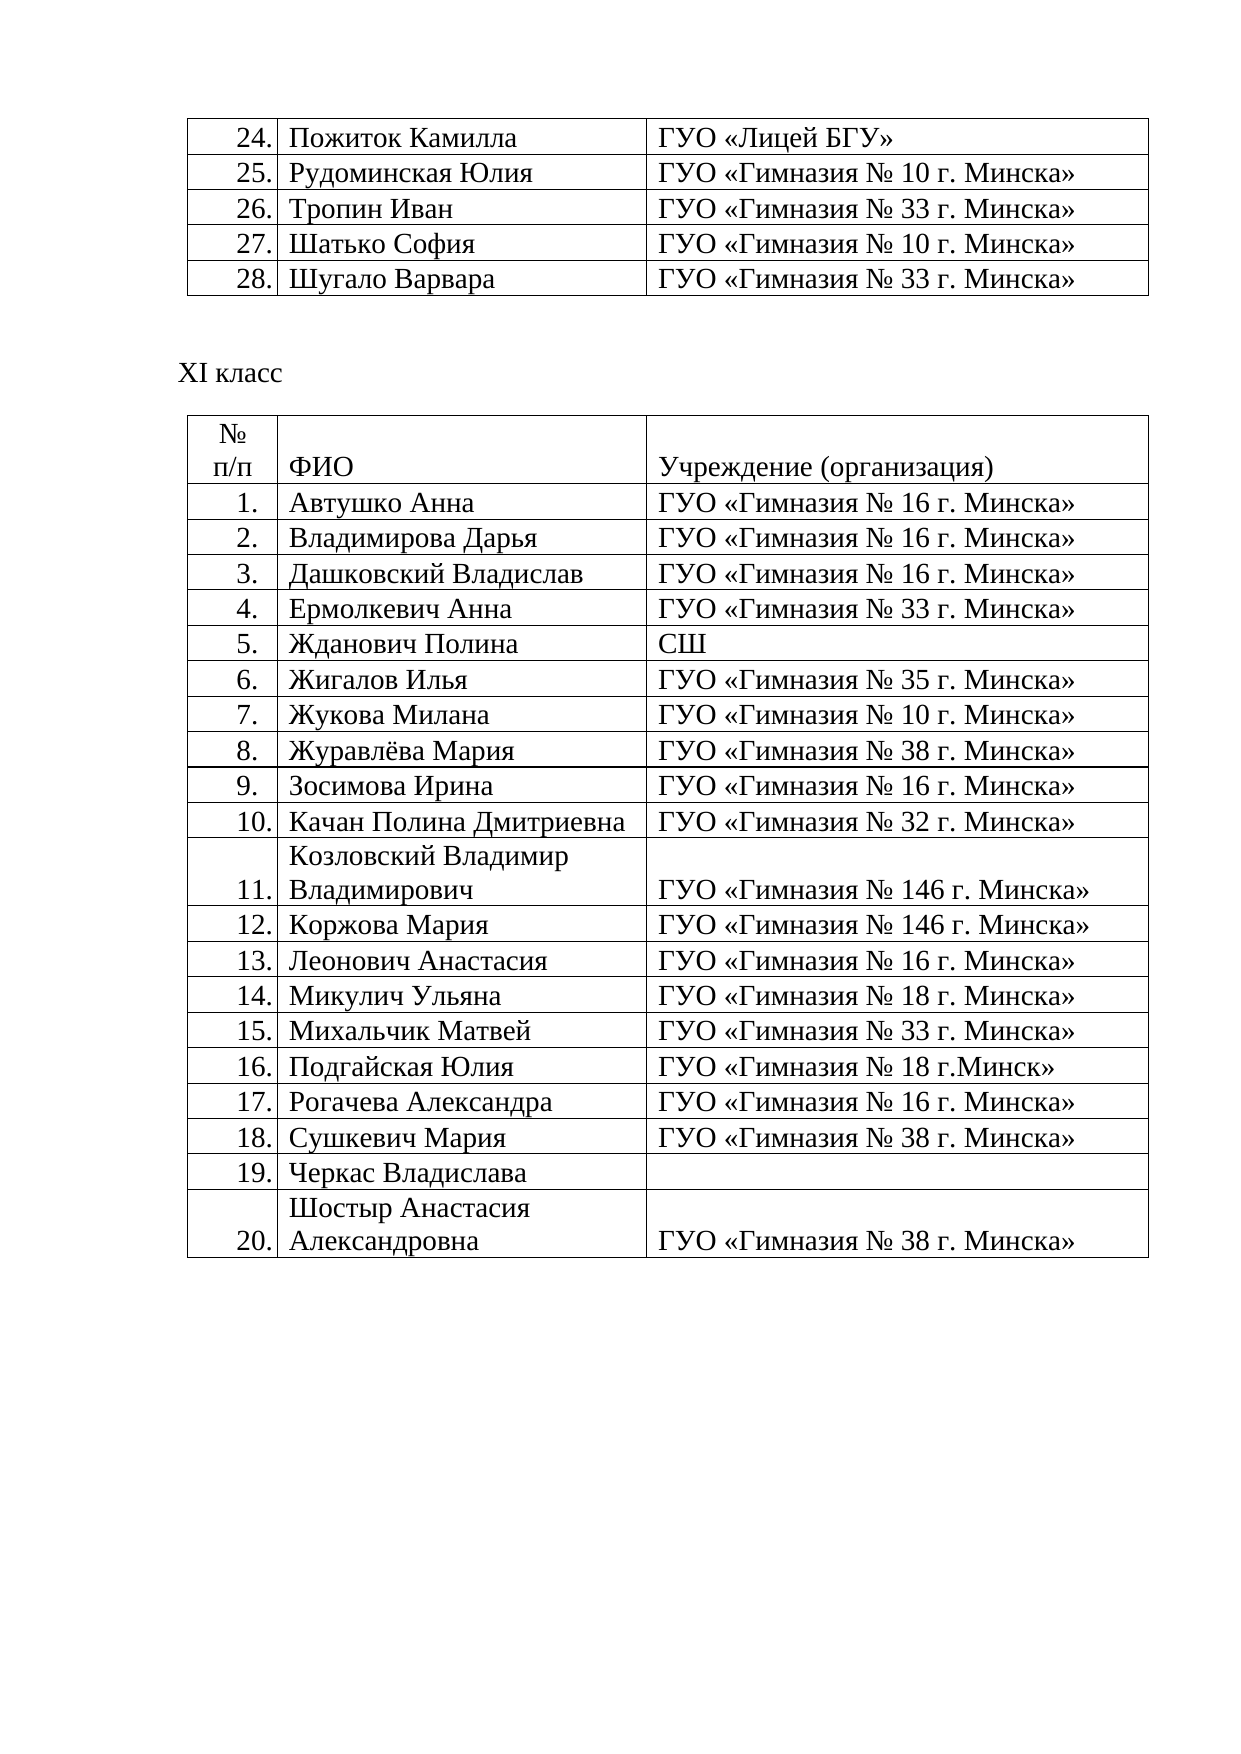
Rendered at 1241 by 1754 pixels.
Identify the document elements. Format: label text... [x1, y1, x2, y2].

table_header ФИО [278, 416, 646, 483]
table_cell Шатько София [278, 225, 646, 260]
table_cell Леонович Анастасия [278, 942, 646, 976]
table_cell Автушко Анна [278, 484, 646, 518]
table_cell ГУО «Гимназия № 32 г. Минска» [647, 803, 1148, 837]
table_cell Микулич Ульяна [278, 977, 646, 1012]
table_cell [188, 520, 277, 554]
table_cell Шостыр Анастасия Александровна [278, 1190, 646, 1257]
table_cell [188, 1048, 277, 1082]
table_cell ГУО «Гимназия № 38 г. Минска» [647, 1190, 1148, 1257]
table_cell Качан Полина Дмитриевна [278, 803, 646, 837]
table_cell ГУО «Гимназия № 10 г. Минска» [647, 155, 1148, 189]
table_cell [188, 1190, 277, 1257]
table_cell Михальчик Матвей [278, 1013, 646, 1047]
table_cell [188, 190, 277, 224]
table_cell ГУО «Гимназия № 16 г. Минска» [647, 1084, 1148, 1118]
table_cell Рудоминская Юлия [278, 155, 646, 189]
table_cell ГУО «Гимназия № 33 г. Минска» [647, 190, 1148, 224]
table_cell Жигалов Илья [278, 661, 646, 696]
table_cell ГУО «Гимназия № 10 г. Минска» [647, 697, 1148, 731]
table_cell [188, 155, 277, 189]
table_cell [188, 1084, 277, 1118]
table_cell Жукова Милана [278, 697, 646, 731]
table_cell ГУО «Гимназия № 16 г. Минска» [647, 942, 1148, 976]
table_cell [188, 1154, 277, 1189]
table_cell Сушкевич Мария [278, 1119, 646, 1153]
table_cell [188, 1013, 277, 1047]
table_cell Шугало Варвара [278, 261, 646, 295]
table_cell ГУО «Гимназия № 16 г. Минска» [647, 555, 1148, 589]
table_cell ГУО «Гимназия № 18 г.Минск» [647, 1048, 1148, 1082]
table_cell ГУО «Гимназия № 33 г. Минска» [647, 1013, 1148, 1047]
table_cell [188, 1119, 277, 1153]
table_cell ГУО «Гимназия № 146 г. Минска» [647, 838, 1148, 905]
table_cell Подгайская Юлия [278, 1048, 646, 1082]
table_cell ГУО «Гимназия № 38 г. Минска» [647, 732, 1148, 766]
table_cell [188, 732, 277, 766]
table_cell [188, 803, 277, 837]
table_cell ГУО «Гимназия № 16 г. Минска» [647, 520, 1148, 554]
table_cell Рогачева Александра [278, 1084, 646, 1118]
table_cell Дашковский Владислав [278, 555, 646, 589]
table_cell ГУО «Лицей БГУ» [647, 119, 1148, 153]
table_cell [188, 838, 277, 905]
table_cell [188, 590, 277, 625]
table_cell Жданович Полина [278, 626, 646, 660]
table_cell ГУО «Гимназия № 38 г. Минска» [647, 1119, 1148, 1153]
table_cell Козловский Владимир Владимирович [278, 838, 646, 905]
table_header Учреждение (организация) [647, 416, 1148, 483]
table_cell [188, 484, 277, 518]
table_cell ГУО «Гимназия № 33 г. Минска» [647, 261, 1148, 295]
table_cell ГУО «Гимназия № 33 г. Минска» [647, 590, 1148, 625]
table_cell [188, 942, 277, 976]
table_cell ГУО «Гимназия № 146 г. Минска» [647, 906, 1148, 941]
table_cell Журавлёва Мария [278, 732, 646, 766]
table_cell ГУО «Гимназия № 16 г. Минска» [647, 484, 1148, 518]
table_cell [188, 977, 277, 1012]
table_cell [188, 119, 277, 153]
table_cell Тропин Иван [278, 190, 646, 224]
table_cell СШ [647, 626, 1148, 660]
table_cell ГУО «Гимназия № 10 г. Минска» [647, 225, 1148, 260]
text XI класс [177, 356, 1152, 389]
table_cell [188, 225, 277, 260]
table_cell ГУО «Гимназия № 16 г. Минска» [647, 768, 1148, 802]
table_cell [188, 555, 277, 589]
table_cell Коржова Мария [278, 906, 646, 941]
table_cell Зосимова Ирина [278, 768, 646, 802]
table_cell [188, 906, 277, 941]
table_header № п/п [188, 416, 277, 483]
table_cell Черкас Владислава [278, 1154, 646, 1189]
table_cell ГУО «Гимназия № 18 г. Минска» [647, 977, 1148, 1012]
table_cell Пожиток Камилла [278, 119, 646, 153]
table_cell [188, 626, 277, 660]
table_cell Ермолкевич Анна [278, 590, 646, 625]
table_cell ГУО «Гимназия № 35 г. Минска» [647, 661, 1148, 696]
table_cell [188, 768, 277, 802]
table_cell Владимирова Дарья [278, 520, 646, 554]
table_cell [647, 1154, 1148, 1189]
table_cell [188, 661, 277, 696]
table_cell [188, 261, 277, 295]
table_cell [188, 697, 277, 731]
